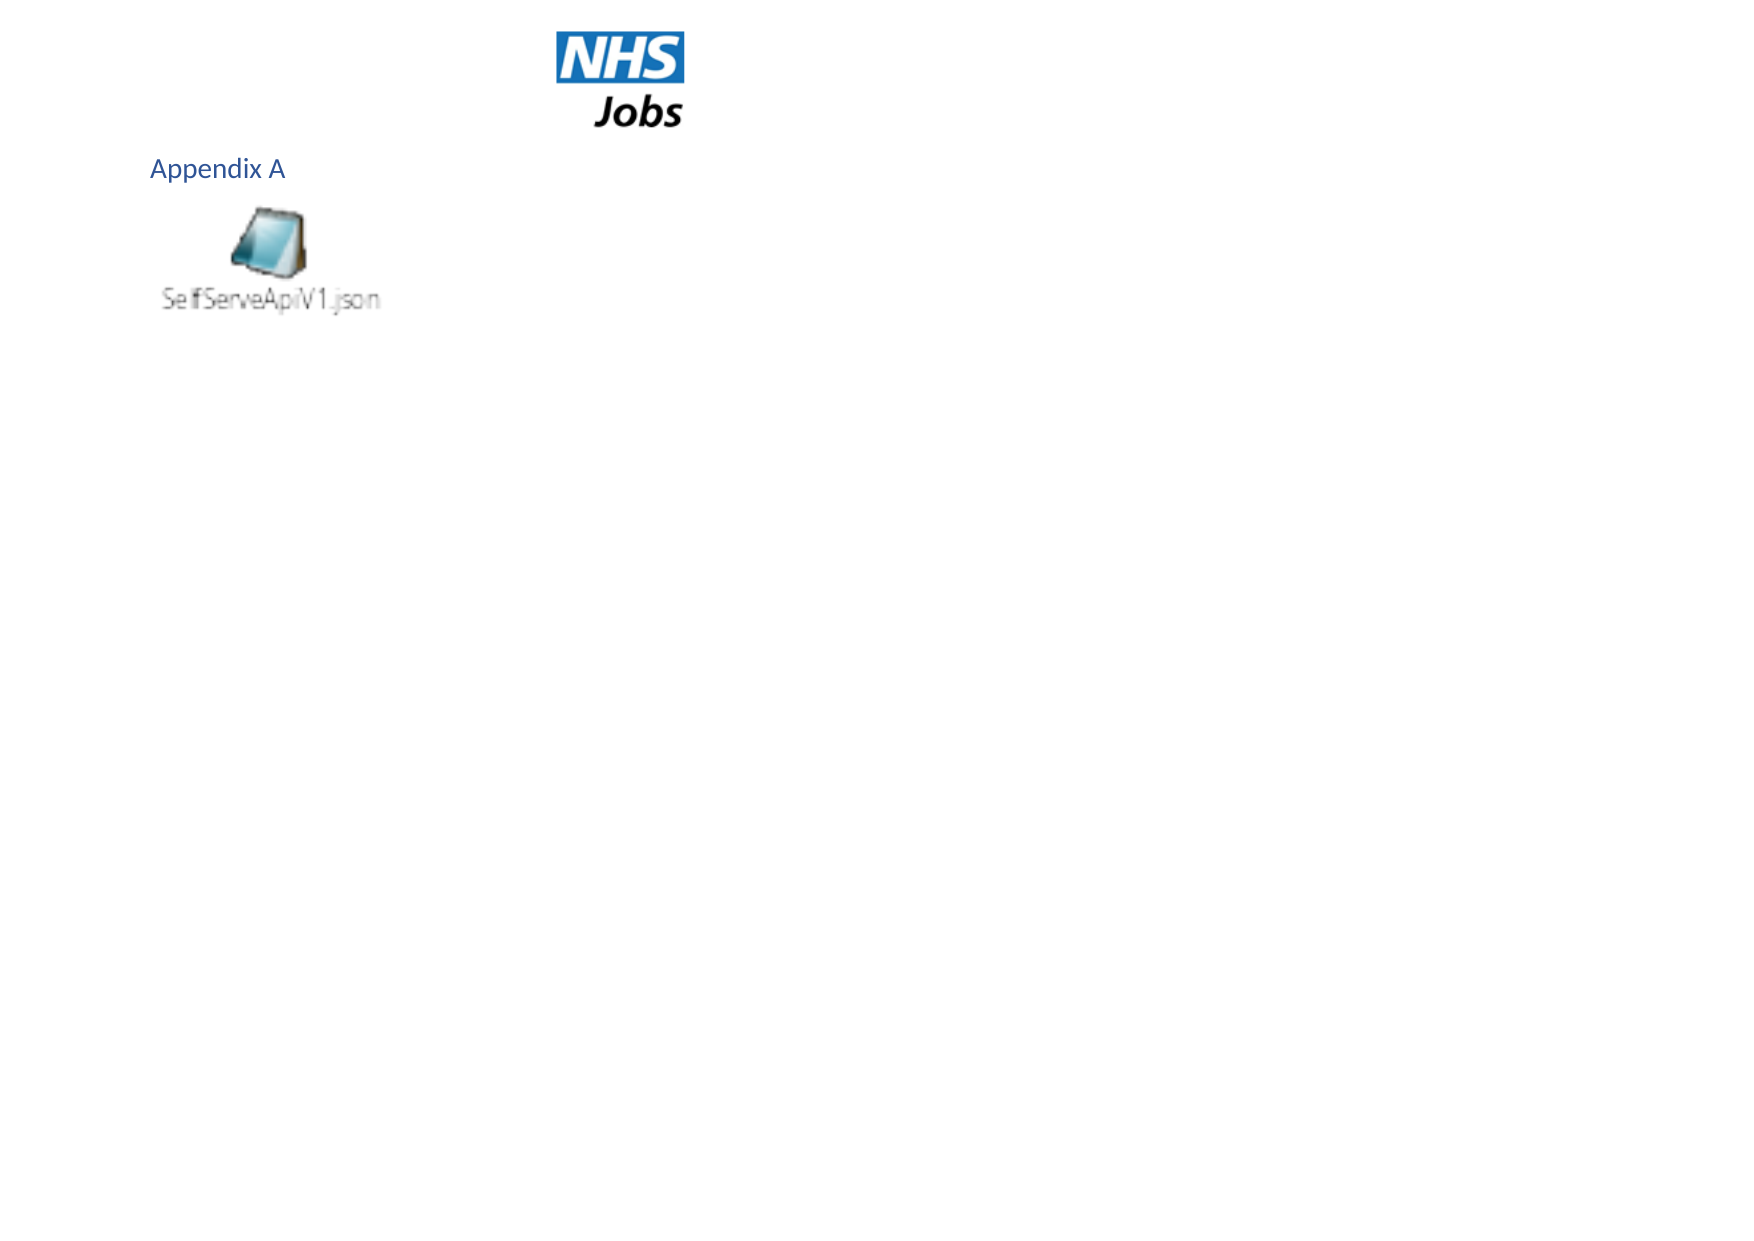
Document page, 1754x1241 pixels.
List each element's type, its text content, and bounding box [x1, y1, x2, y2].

text Appendix A [150, 150, 1604, 186]
picture [538, 17, 703, 142]
